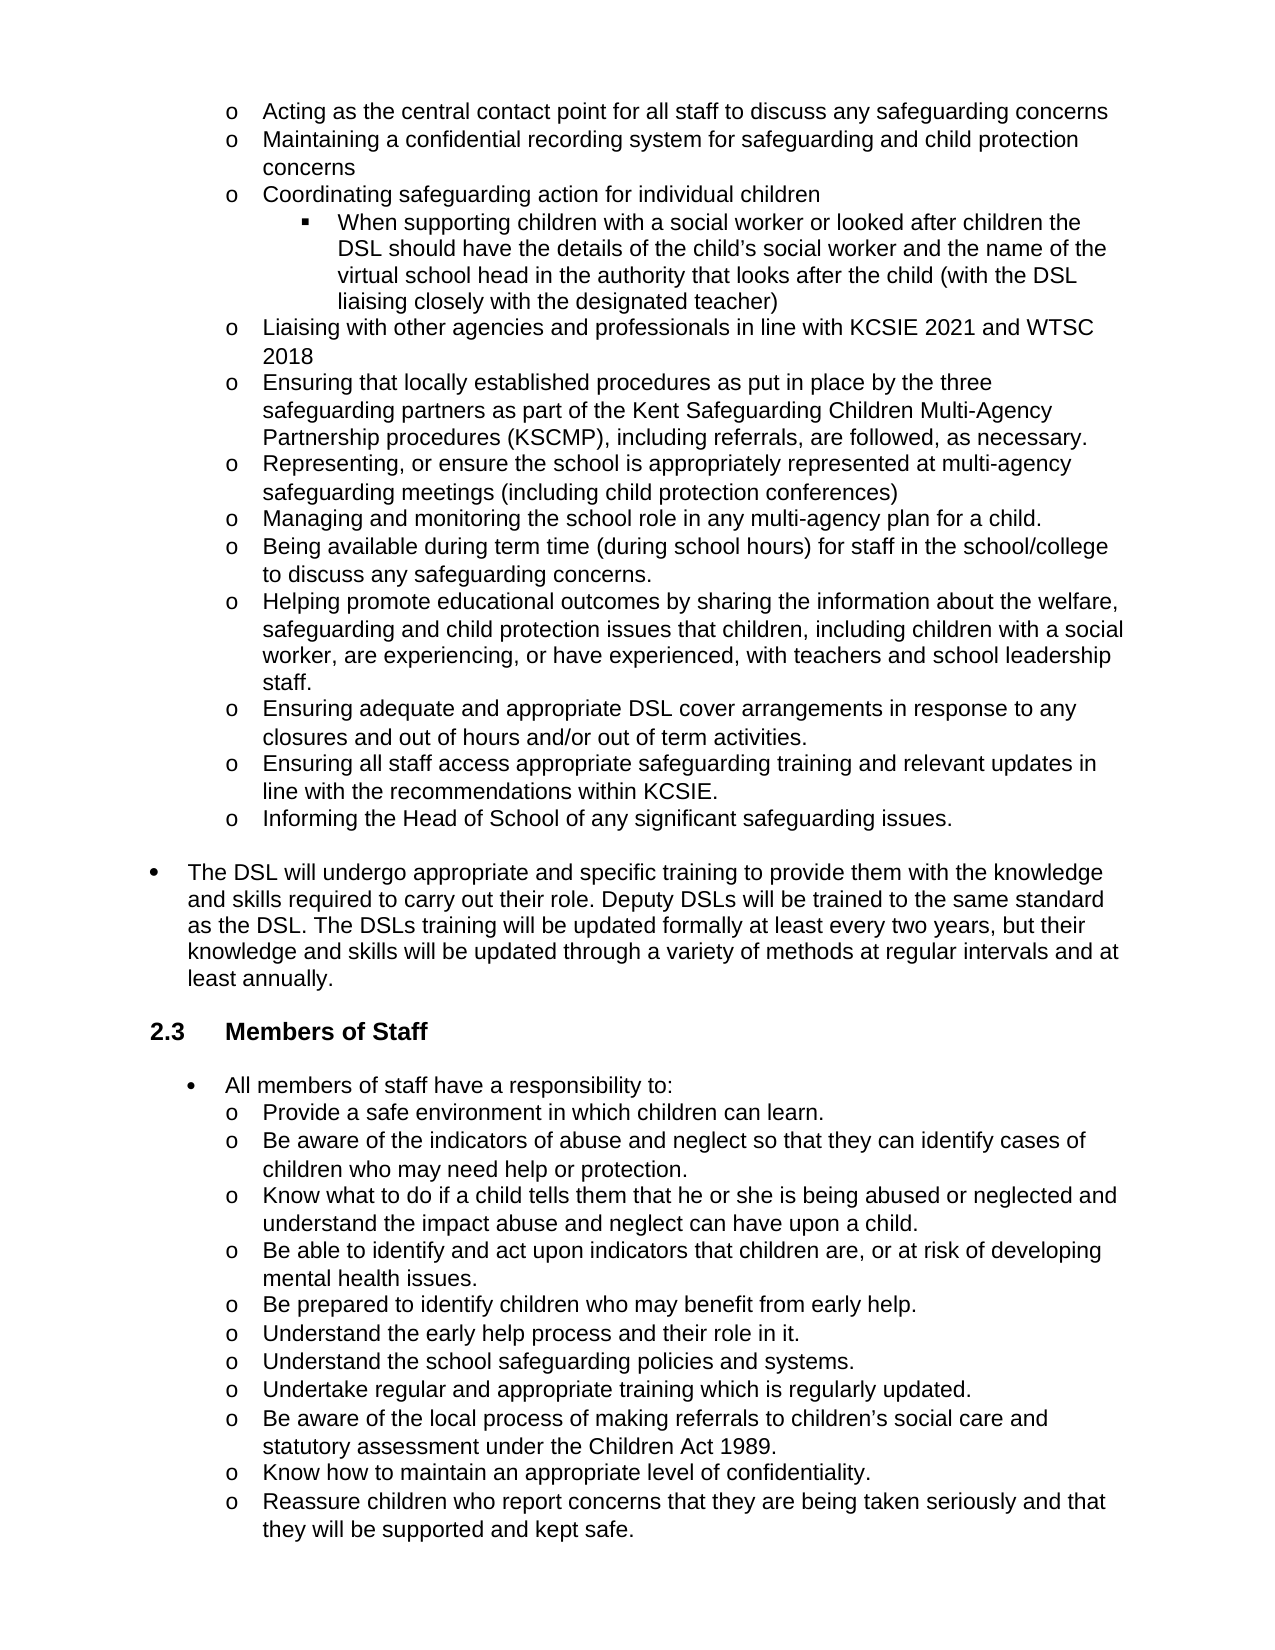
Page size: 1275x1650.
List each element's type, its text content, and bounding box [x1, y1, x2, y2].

list Provide a safe environment in which children can learn. [225, 1099, 1125, 1127]
list Ensuring that locally established procedures as put in place by the three safeguarding partners as part of the Kent Safeguarding Children Multi-Agency Partnership procedures (KSCMP), including referrals, are followed, as necessary. [225, 369, 1125, 450]
list Understand the early help process and their role in it. [225, 1319, 1125, 1348]
list Understand the school safeguarding policies and systems. [225, 1348, 1125, 1376]
list Be aware of the local process of making referrals to children’s social care and statutory assessment under the Children Act 1989. [225, 1404, 1125, 1459]
list Ensuring adequate and appropriate DSL cover arrangements in response to any closures and out of hours and/or out of term activities. [225, 695, 1125, 750]
list Helping promote educational outcomes by sharing the information about the welfare, safeguarding and child protection issues that children, including children with a social worker, are experiencing, or have experienced, with teachers and school leadership staff. [225, 588, 1125, 695]
list Know how to maintain an appropriate level of confidentiality. [225, 1459, 1125, 1488]
list Coordinating safeguarding action for individual children [225, 181, 1125, 209]
list Be prepared to identify children who may benefit from early help. [225, 1291, 1125, 1319]
list Know what to do if a child tells them that he or she is being abused or neglected and understand the impact abuse and neglect can have upon a child. [225, 1182, 1125, 1237]
list All members of staff have a responsibility to: [187, 1072, 1125, 1099]
list Be aware of the indicators of abuse and neglect so that they can identify cases of children who may need help or protection. [225, 1127, 1125, 1182]
list Representing, or ensure the school is appropriately represented at multi-agency safeguarding meetings (including child protection conferences) [225, 450, 1125, 505]
list Being available during term time (during school hours) for staff in the school/college to discuss any safeguarding concerns. [225, 533, 1125, 588]
list Ensuring all staff access appropriate safeguarding training and relevant updates in line with the recommendations within KCSIE. [225, 750, 1125, 804]
list Members of Staff [150, 1017, 1125, 1046]
list Acting as the central contact point for all staff to discuss any safeguarding concerns [225, 98, 1125, 126]
list Maintaining a confidential recording system for safeguarding and child protection concerns [225, 126, 1125, 181]
list Undertake regular and appropriate training which is regularly updated. [225, 1376, 1125, 1404]
list Reassure children who report concerns that they are being taken seriously and that they will be supported and kept safe. [225, 1488, 1125, 1542]
list Managing and monitoring the school role in any multi-agency plan for a child. [225, 505, 1125, 533]
list Be able to identify and act upon indicators that children are, or at risk of developing mental health issues. [225, 1237, 1125, 1291]
list Liaising with other agencies and professionals in line with KCSIE 2021 and WTSC 2018 [225, 314, 1125, 369]
list When supporting children with a social worker or looked after children the DSL should have the details of the child’s social worker and the name of the virtual school head in the authority that looks after the child (with the DSL liaising closely with the designated teacher) [300, 209, 1125, 314]
list The DSL will undergo appropriate and specific training to provide them with the knowledge and skills required to carry out their role. Deputy DSLs will be trained to the same standard as the DSL. The DSLs training will be updated formally at least every two years, but their knowledge and skills will be updated through a variety of methods at regular intervals and at least annually. [150, 859, 1125, 991]
list Informing the Head of School of any significant safeguarding issues. [225, 804, 1125, 833]
